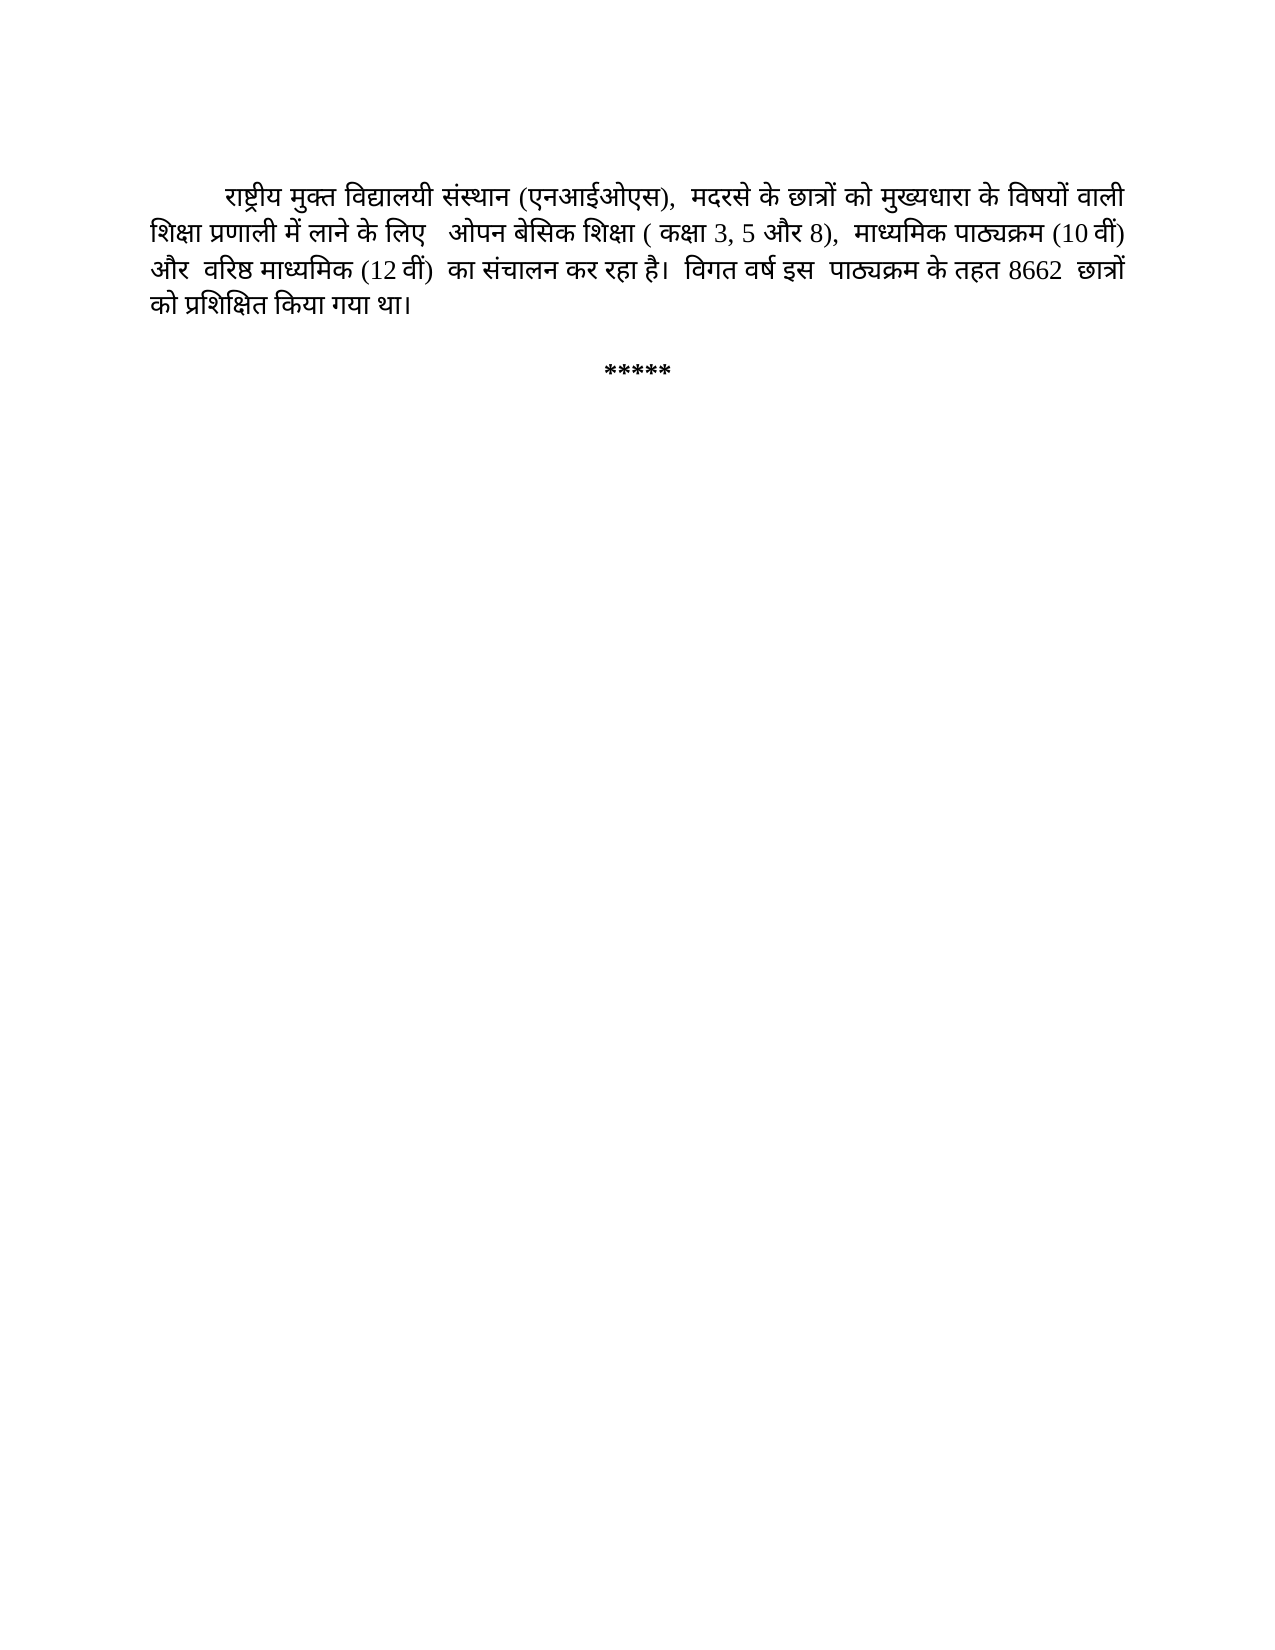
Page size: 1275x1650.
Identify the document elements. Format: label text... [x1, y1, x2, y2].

text राष्ट्रीय मुक्त विद्यालयी संस्थान (एनआईओएस), मदरसे के छात्रों को मुख्यधारा के विषयों वाली शिक्षा प्रणाली में लाने के लिए ओपन बेसिक शिक्षा ( कक्षा 3, 5 और 8), माध्यमिक पाठ्यक्रम (10वीं) और वरिष्ठ माध्यमिक (12वीं) का संचालन कर रहा है। विगत वर्ष इस पाठ्यक्रम के तहत 8662 छात्रों को प्रशिक्षित किया गया था। [150, 181, 1125, 326]
text ***** [150, 357, 1125, 388]
